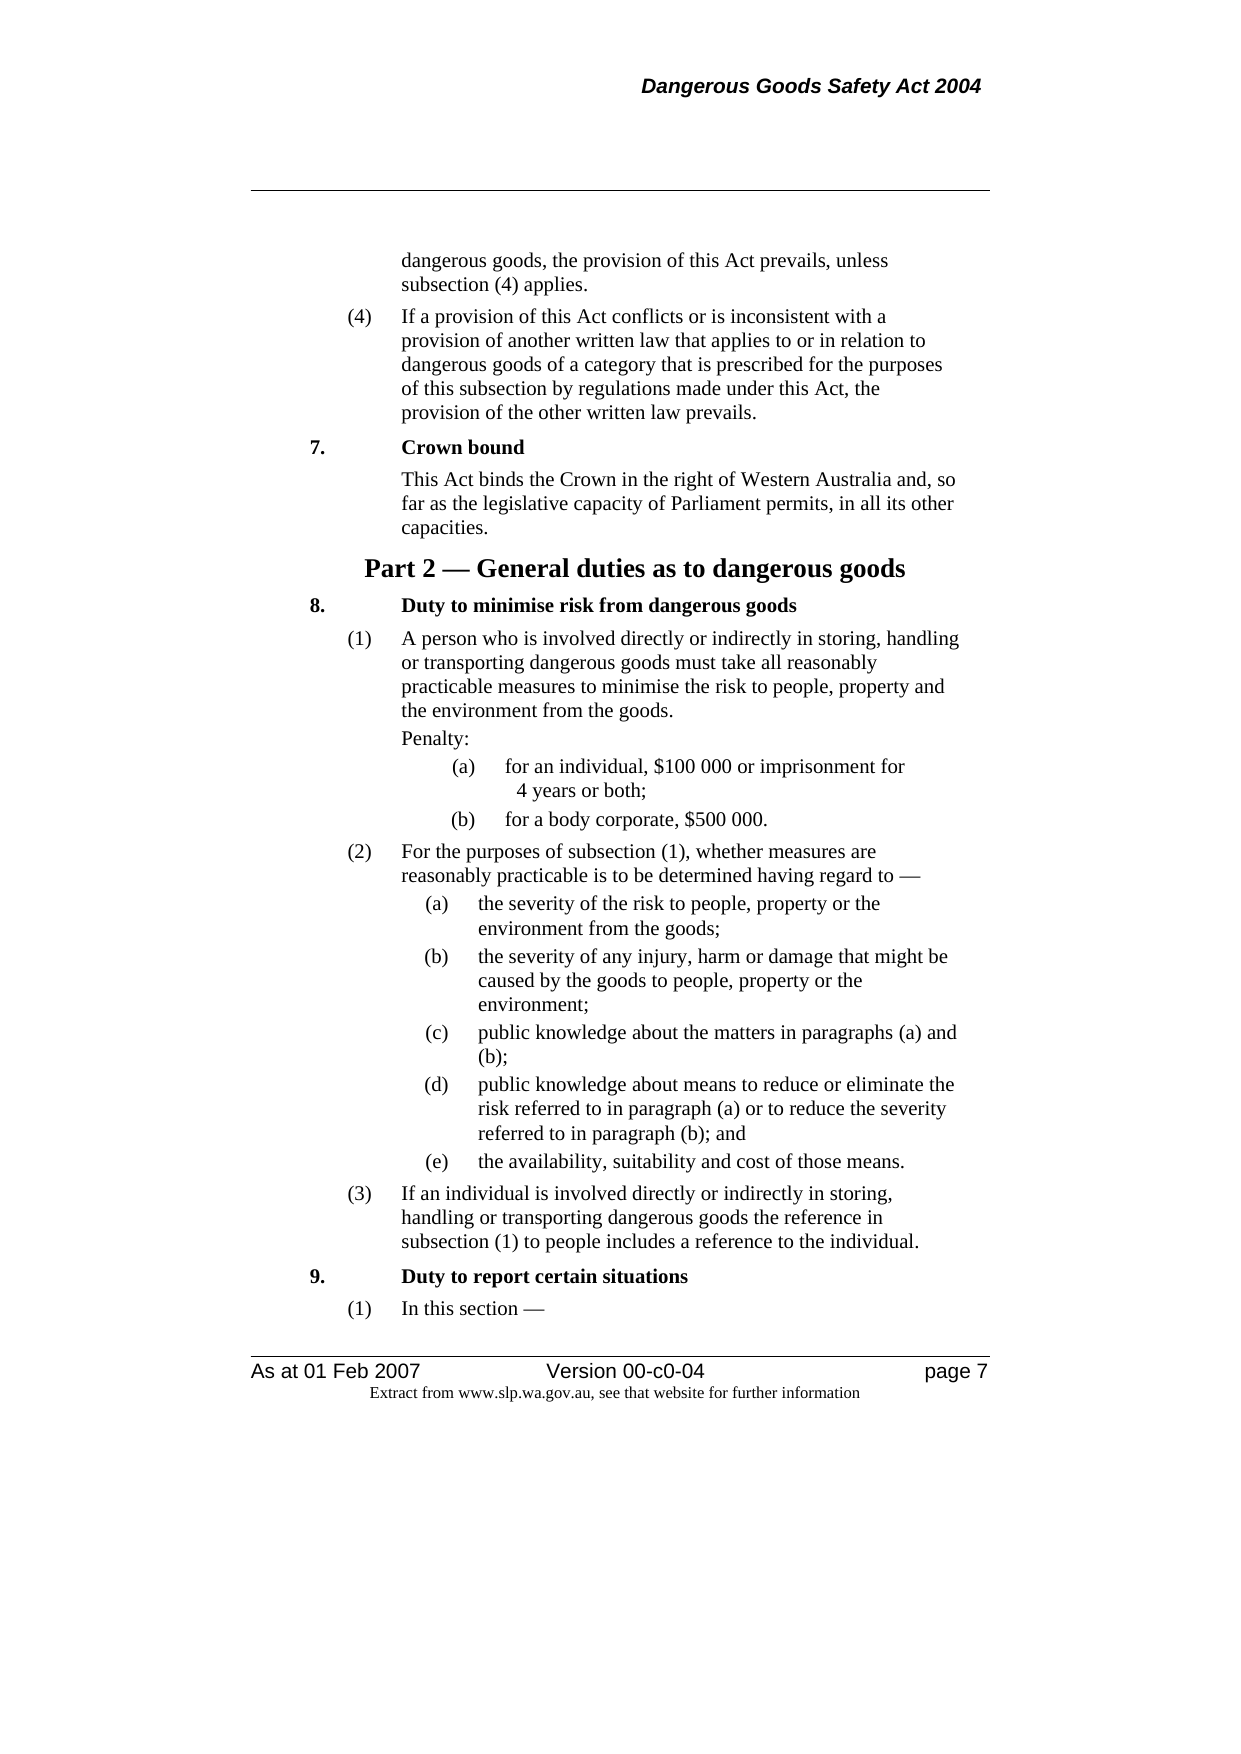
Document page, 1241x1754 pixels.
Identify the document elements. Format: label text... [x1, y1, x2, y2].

subtitle 8. Duty to minimise risk from dangerous goods [309, 593, 960, 617]
text (c) public knowledge about the matters in paragraphs (a) and (b); [389, 1020, 960, 1068]
text (a) the severity of the risk to people, property or the environment from the goods; [389, 891, 960, 939]
subtitle 7. Crown bound [309, 435, 960, 459]
subtitle Part 2 — General duties as to dangerous goods [309, 552, 960, 583]
text (1) A person who is involved directly or indirectly in storing, handling or transporting dangerous goods must take all reasonably practicable measures to minimise the risk to people, property and the environment from the goods. [312, 626, 960, 722]
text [312, 247, 960, 296]
text (b) for a body corporate, $500 000. [289, 807, 960, 831]
text (b) the severity of any injury, harm or damage that might be caused by the goods to people, property or the environment; [389, 944, 960, 1016]
text (a) for an individual, $100 000 or imprisonment for 4 years or both; [289, 754, 960, 802]
subtitle 9. Duty to report certain situations [309, 1264, 960, 1288]
text (2) For the purposes of subsection (1), whether measures are reasonably practicable is to be determined having regard to — [312, 839, 960, 887]
text (d) public knowledge about means to reduce or eliminate the risk referred to in paragraph (a) or to reduce the severity referred to in paragraph (b); and [389, 1072, 960, 1144]
text (1) In this section — [312, 1296, 960, 1320]
text (3) If an individual is involved directly or indirectly in storing, handling or transporting dangerous goods the reference in subsection (1) to people includes a reference to the individual. [312, 1181, 960, 1253]
text Penalty: [336, 726, 960, 750]
text (4) If a provision of this Act conflicts or is inconsistent with a provision of another written law that applies to or in relation to dangerous goods of a category that is prescribed for the purposes of this subsection by regulations made under this Act, the provision of the other written law prevails. [312, 304, 960, 424]
text This Act binds the Crown in the right of Western Australia and, so far as the legislative capacity of Parliament permits, in all its other capacities. [312, 467, 960, 539]
text (e) the availability, suitability and cost of those means. [389, 1149, 960, 1173]
